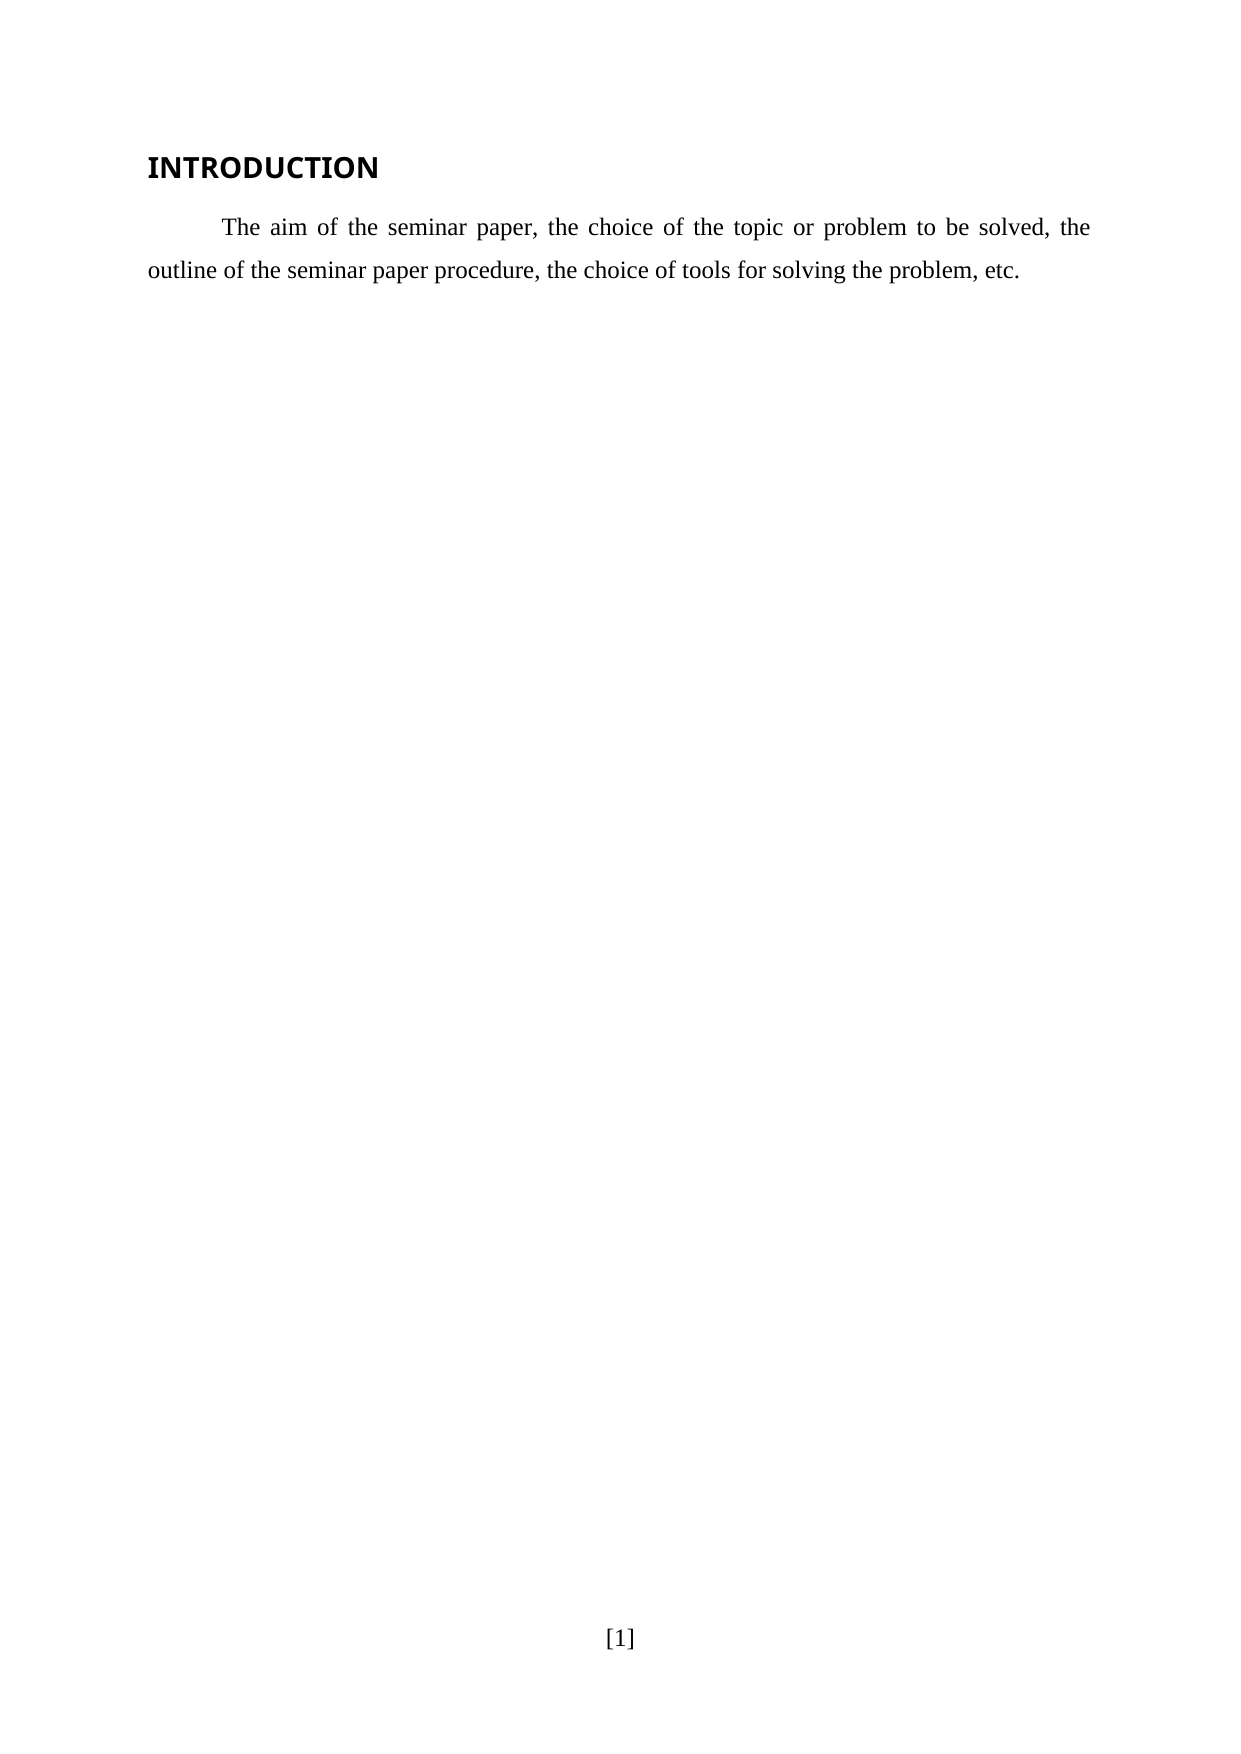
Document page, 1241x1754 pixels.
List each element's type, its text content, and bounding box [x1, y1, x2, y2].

text The aim of the seminar paper, the choice of the topic or problem to be solved, the outline of the seminar paper procedure, the choice of tools for solving the problem, etc. [148, 212, 1093, 284]
